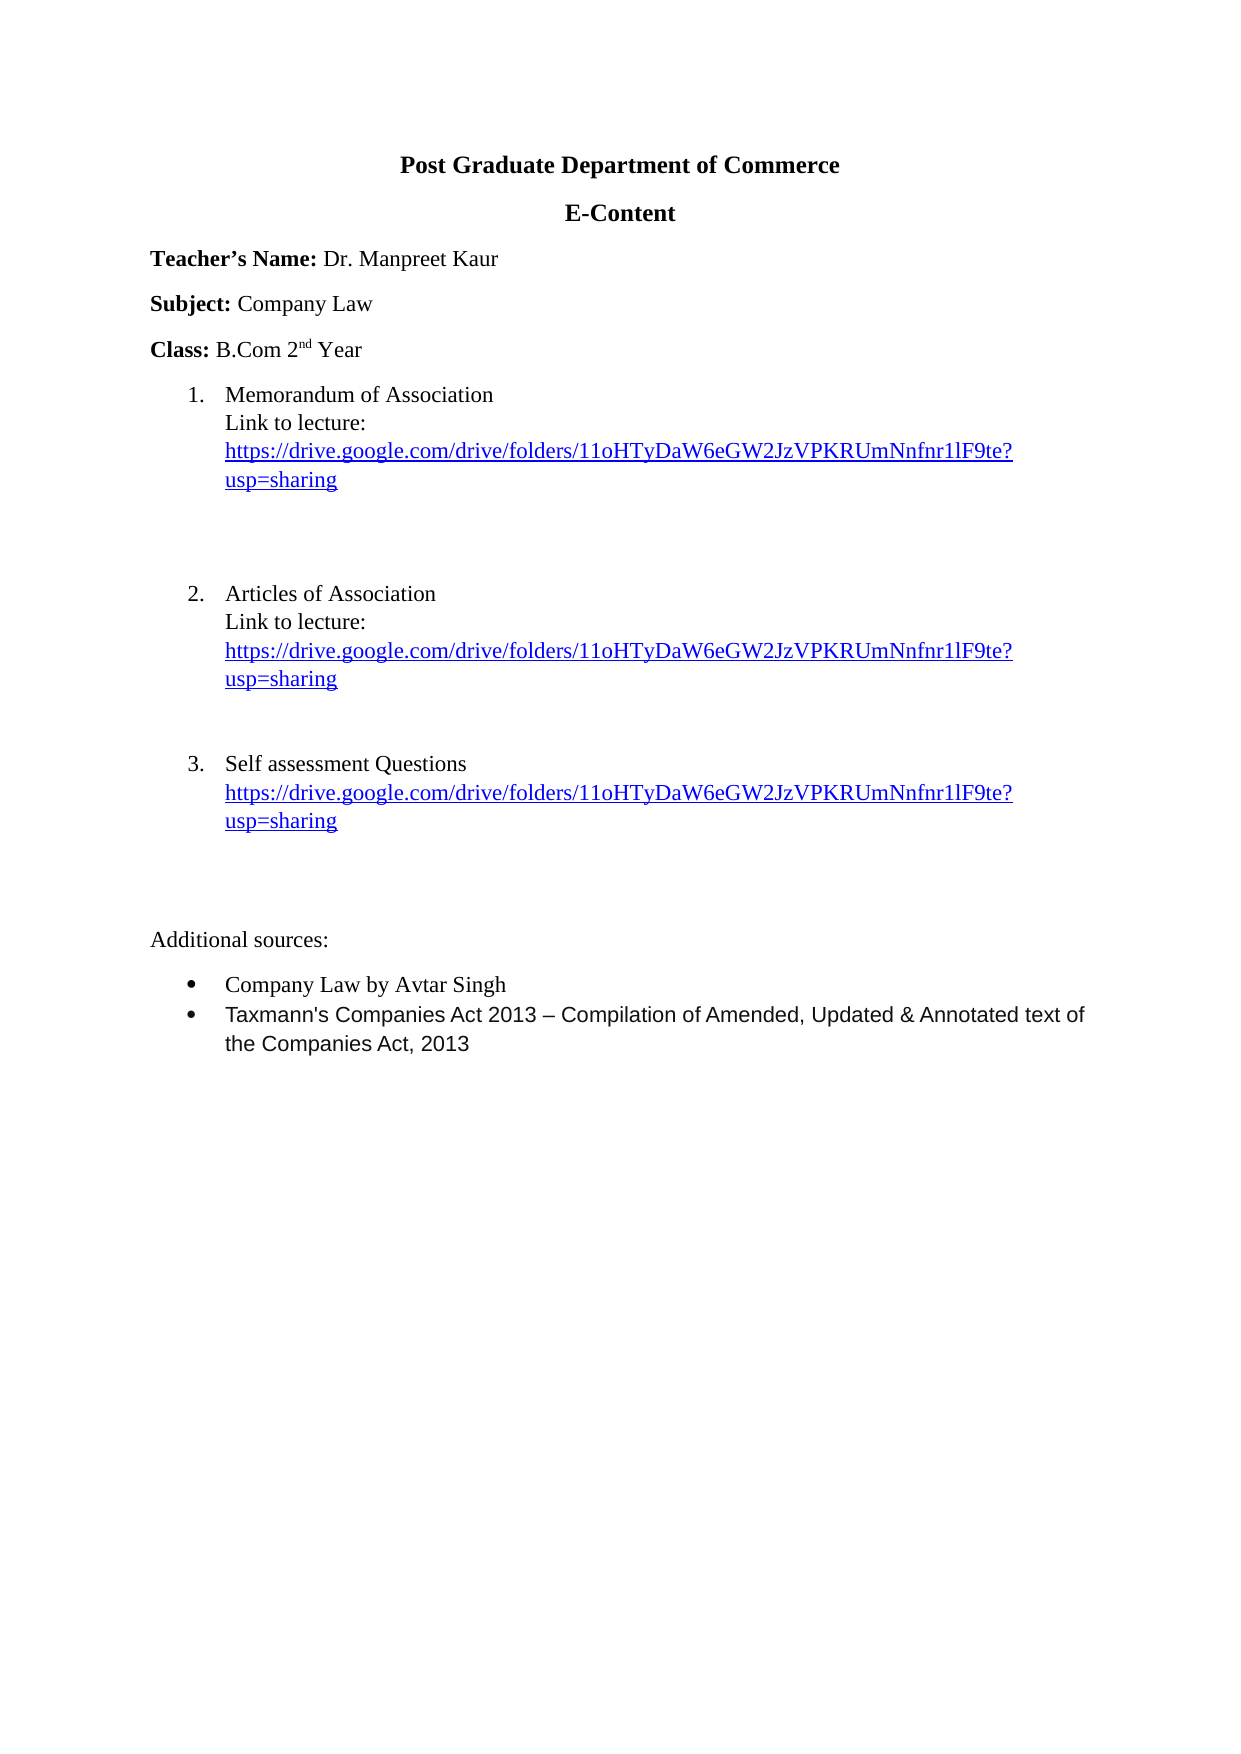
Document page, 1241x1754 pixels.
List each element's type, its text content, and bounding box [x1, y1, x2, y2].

list Taxmann's Companies Act 2013 – Compilation of Amended, Updated & Annotated text of the Companies Act, 2013 [187, 999, 1090, 1056]
text Teacher’s Name: Dr. Manpreet Kaur [150, 245, 1090, 272]
text Post Graduate Department of Commerce [150, 150, 1090, 179]
list Memorandum of Association [187, 381, 1090, 407]
list https://drive.google.com/drive/folders/11oHTyDaW6eGW2JzVPKRUmNnfnr1lF9te?usp=sharing [225, 779, 1090, 834]
text Class: B.Com 2nd Year [150, 336, 1090, 362]
list Self assessment Questions [187, 750, 1090, 777]
text Subject: Company Law [150, 291, 1090, 317]
text Additional sources: [150, 926, 1090, 952]
list Link to lecture: [225, 409, 1090, 436]
list https://drive.google.com/drive/folders/11oHTyDaW6eGW2JzVPKRUmNnfnr1lF9te?usp=sharing [225, 637, 1090, 691]
list Link to lecture: [225, 608, 1090, 634]
list https://drive.google.com/drive/folders/11oHTyDaW6eGW2JzVPKRUmNnfnr1lF9te?usp=sharing [225, 438, 1090, 492]
list Company Law by Avtar Singh [187, 971, 1090, 997]
text E-Content [150, 198, 1090, 226]
list Articles of Association [187, 580, 1090, 606]
